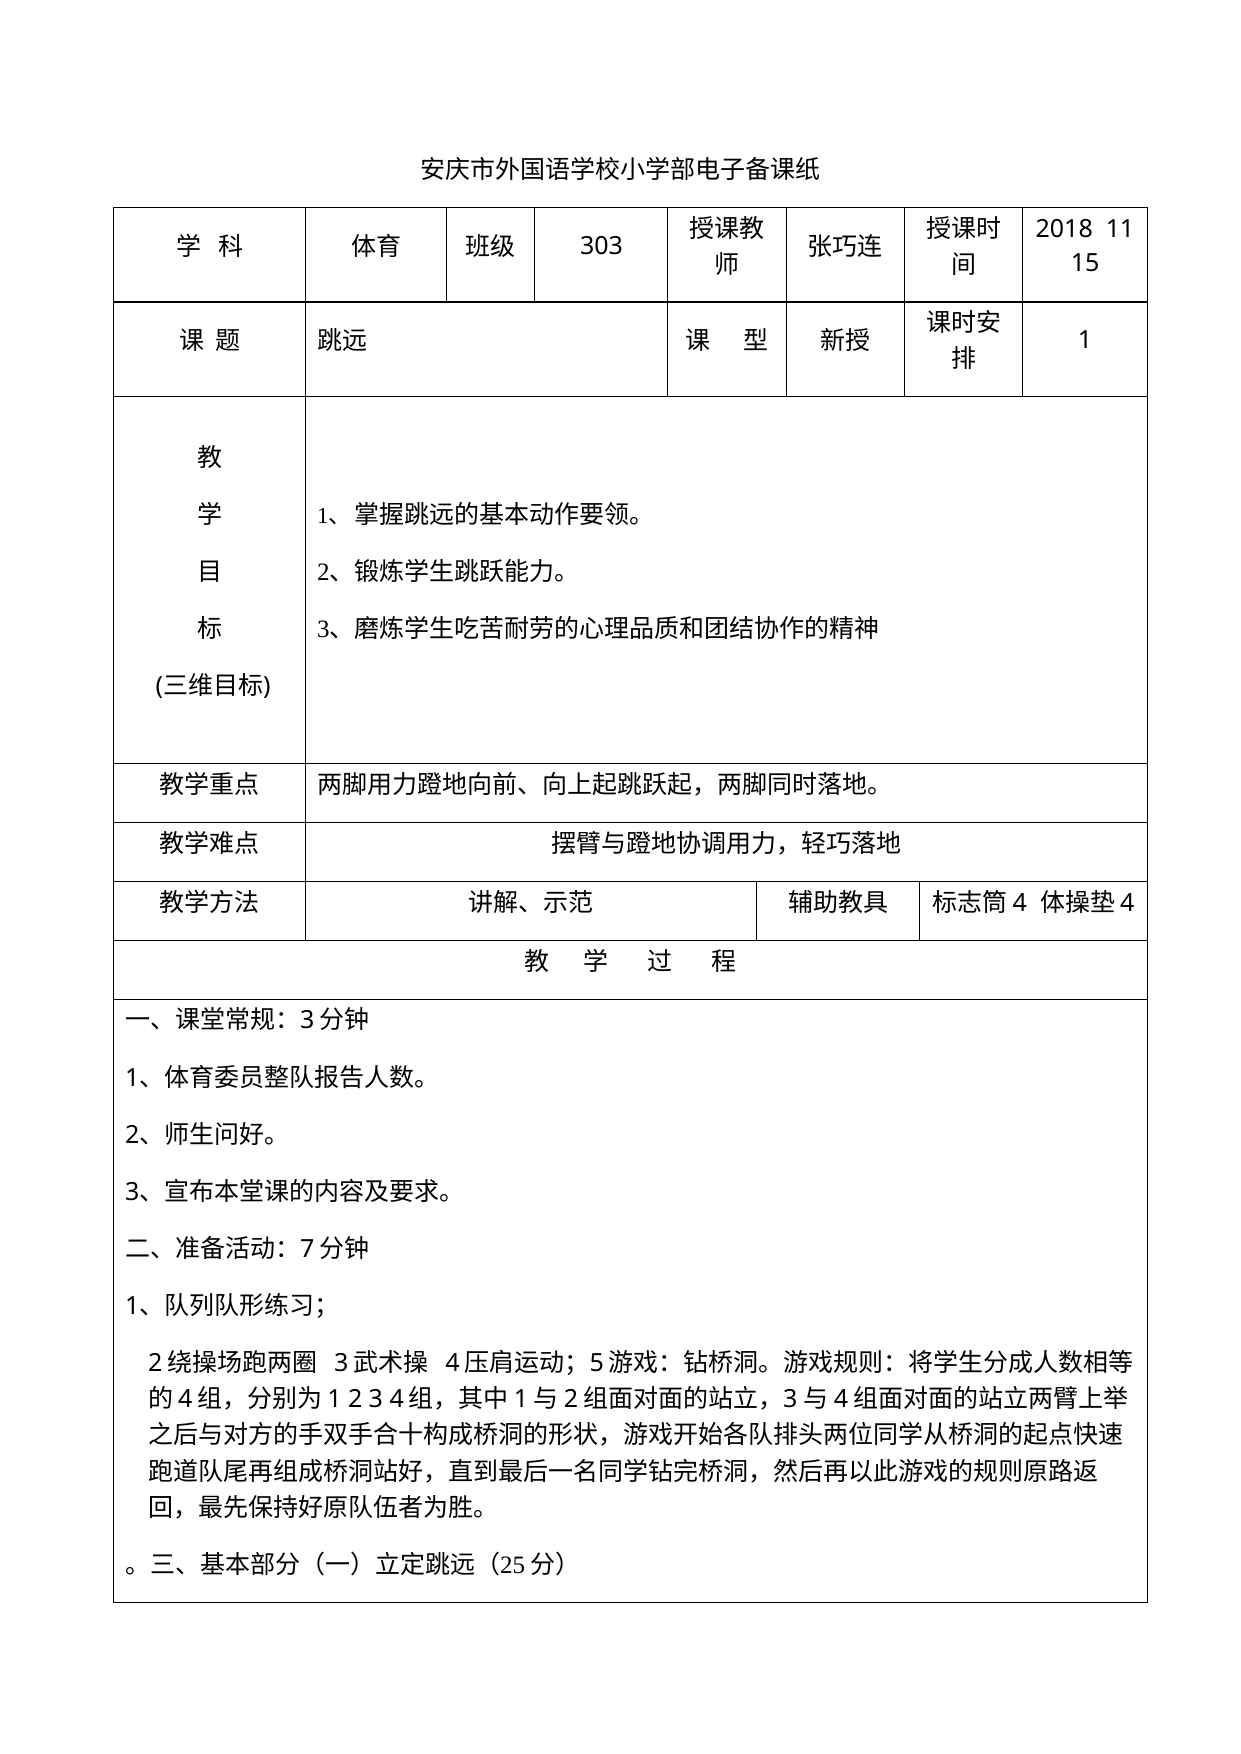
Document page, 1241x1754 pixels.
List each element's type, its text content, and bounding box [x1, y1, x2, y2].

table_header 授课时间 [905, 208, 1022, 301]
table_header 学 科 [114, 208, 305, 301]
table_header 体育 [306, 208, 446, 301]
table_cell 教学难点 [114, 823, 305, 881]
table_header 张巧连 [787, 208, 904, 301]
table_cell 课 型 [668, 303, 786, 396]
table_cell 1 [1023, 303, 1147, 396]
table_header 授课教师 [668, 208, 786, 301]
table_cell 教 学 目 标 (三维目标) [114, 397, 305, 763]
table_cell 掌握跳远的基本动作要领。 2、锻炼学生跳跃能力。 3、磨炼学生吃苦耐劳的心理品质和团结协作的精神 [306, 397, 1147, 763]
table_cell 教学重点 [114, 764, 305, 822]
table_cell 两脚用力蹬地向前、向上起跳跃起，两脚同时落地。 [306, 764, 1147, 822]
table_cell 辅助教具 [757, 882, 919, 940]
table_cell 新授 [787, 303, 904, 396]
table_cell 跳远 [306, 303, 667, 396]
table_cell 标志筒4 体操垫4 [920, 882, 1147, 940]
table_cell 教 学 过 程 [114, 941, 1147, 999]
table_header 2018 11 15 [1023, 208, 1147, 301]
table_cell 摆臂与蹬地协调用力，轻巧落地 [306, 823, 1147, 881]
table_cell 课 题 [114, 303, 305, 396]
table_cell 课时安排 [905, 303, 1022, 396]
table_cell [114, 1000, 1147, 1602]
table_header 303 [535, 208, 667, 301]
table_cell 讲解、示范 [306, 882, 756, 940]
table_header 班级 [447, 208, 534, 301]
table_cell 教学方法 [114, 882, 305, 940]
text 安庆市外国语学校小学部电子备课纸 [187, 150, 1053, 186]
